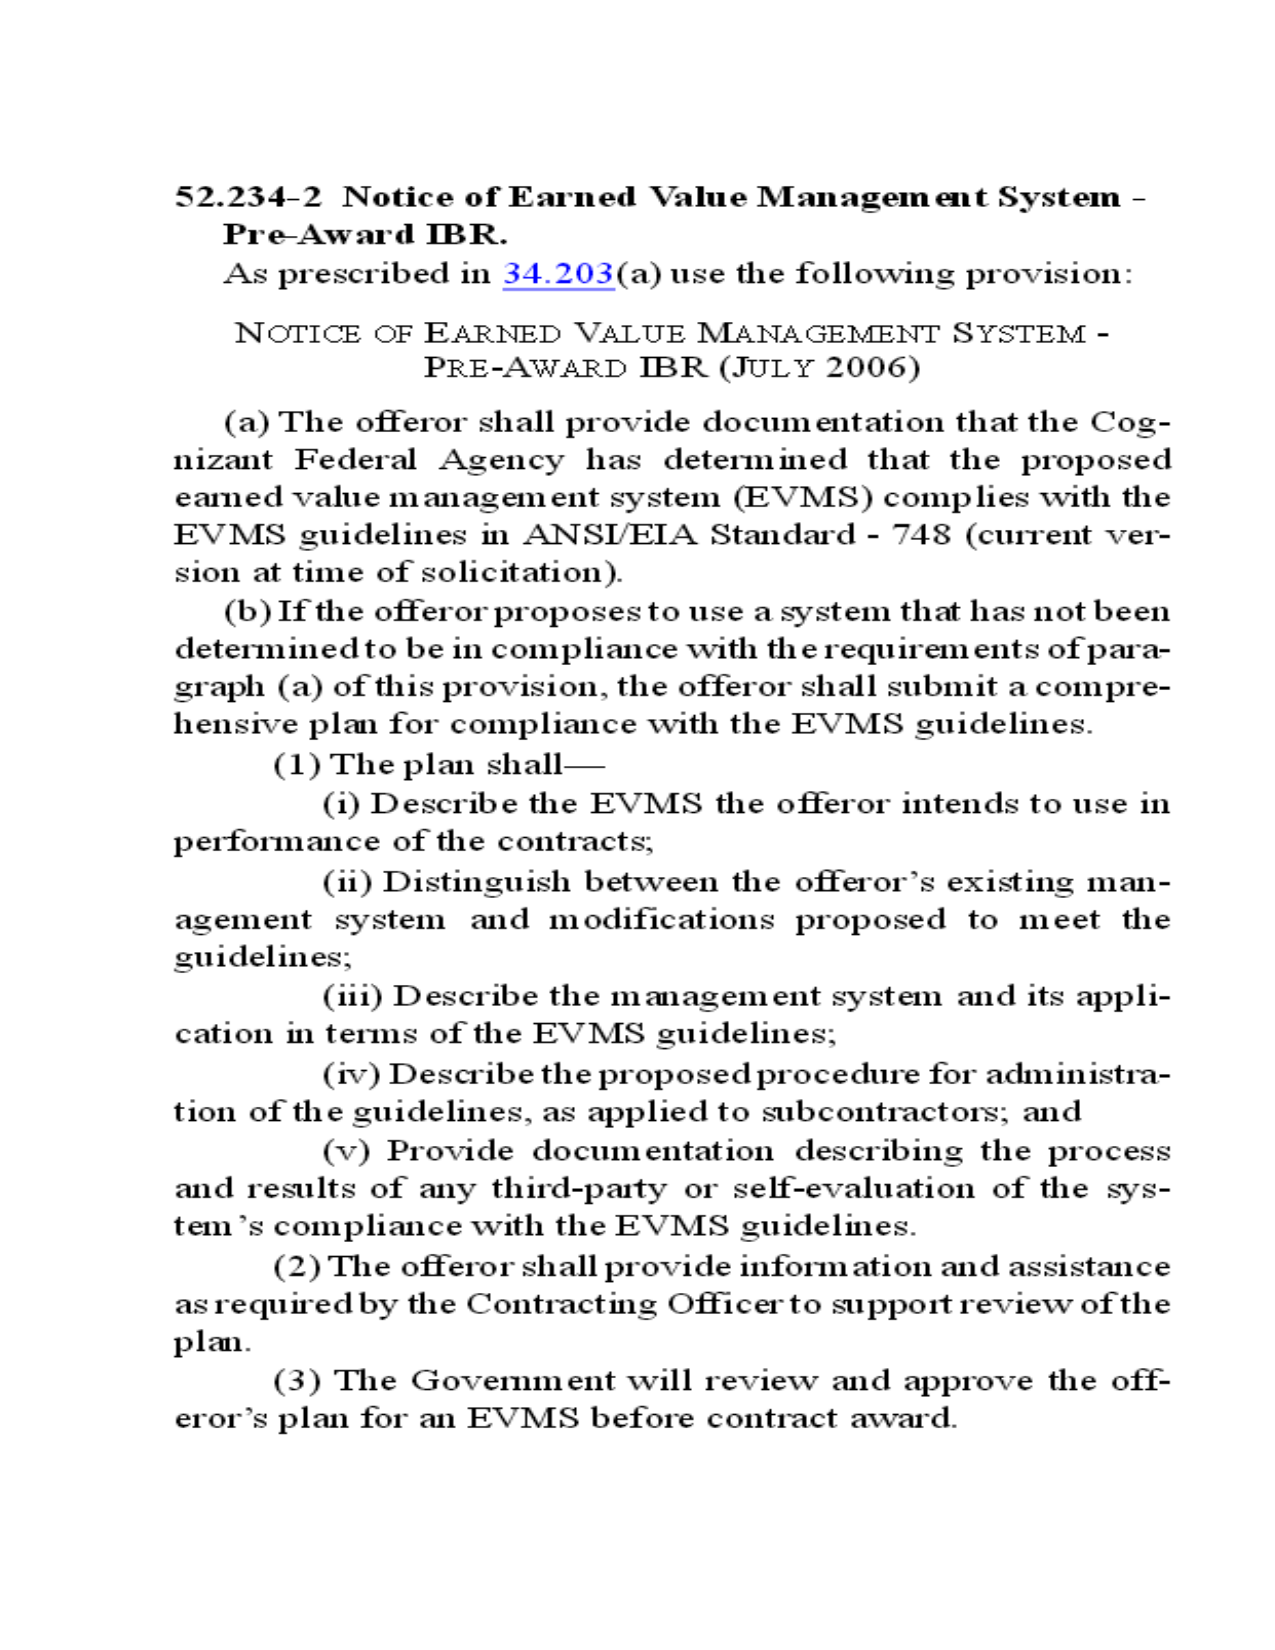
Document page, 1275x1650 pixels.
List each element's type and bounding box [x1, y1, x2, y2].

picture [150, 150, 1197, 1439]
